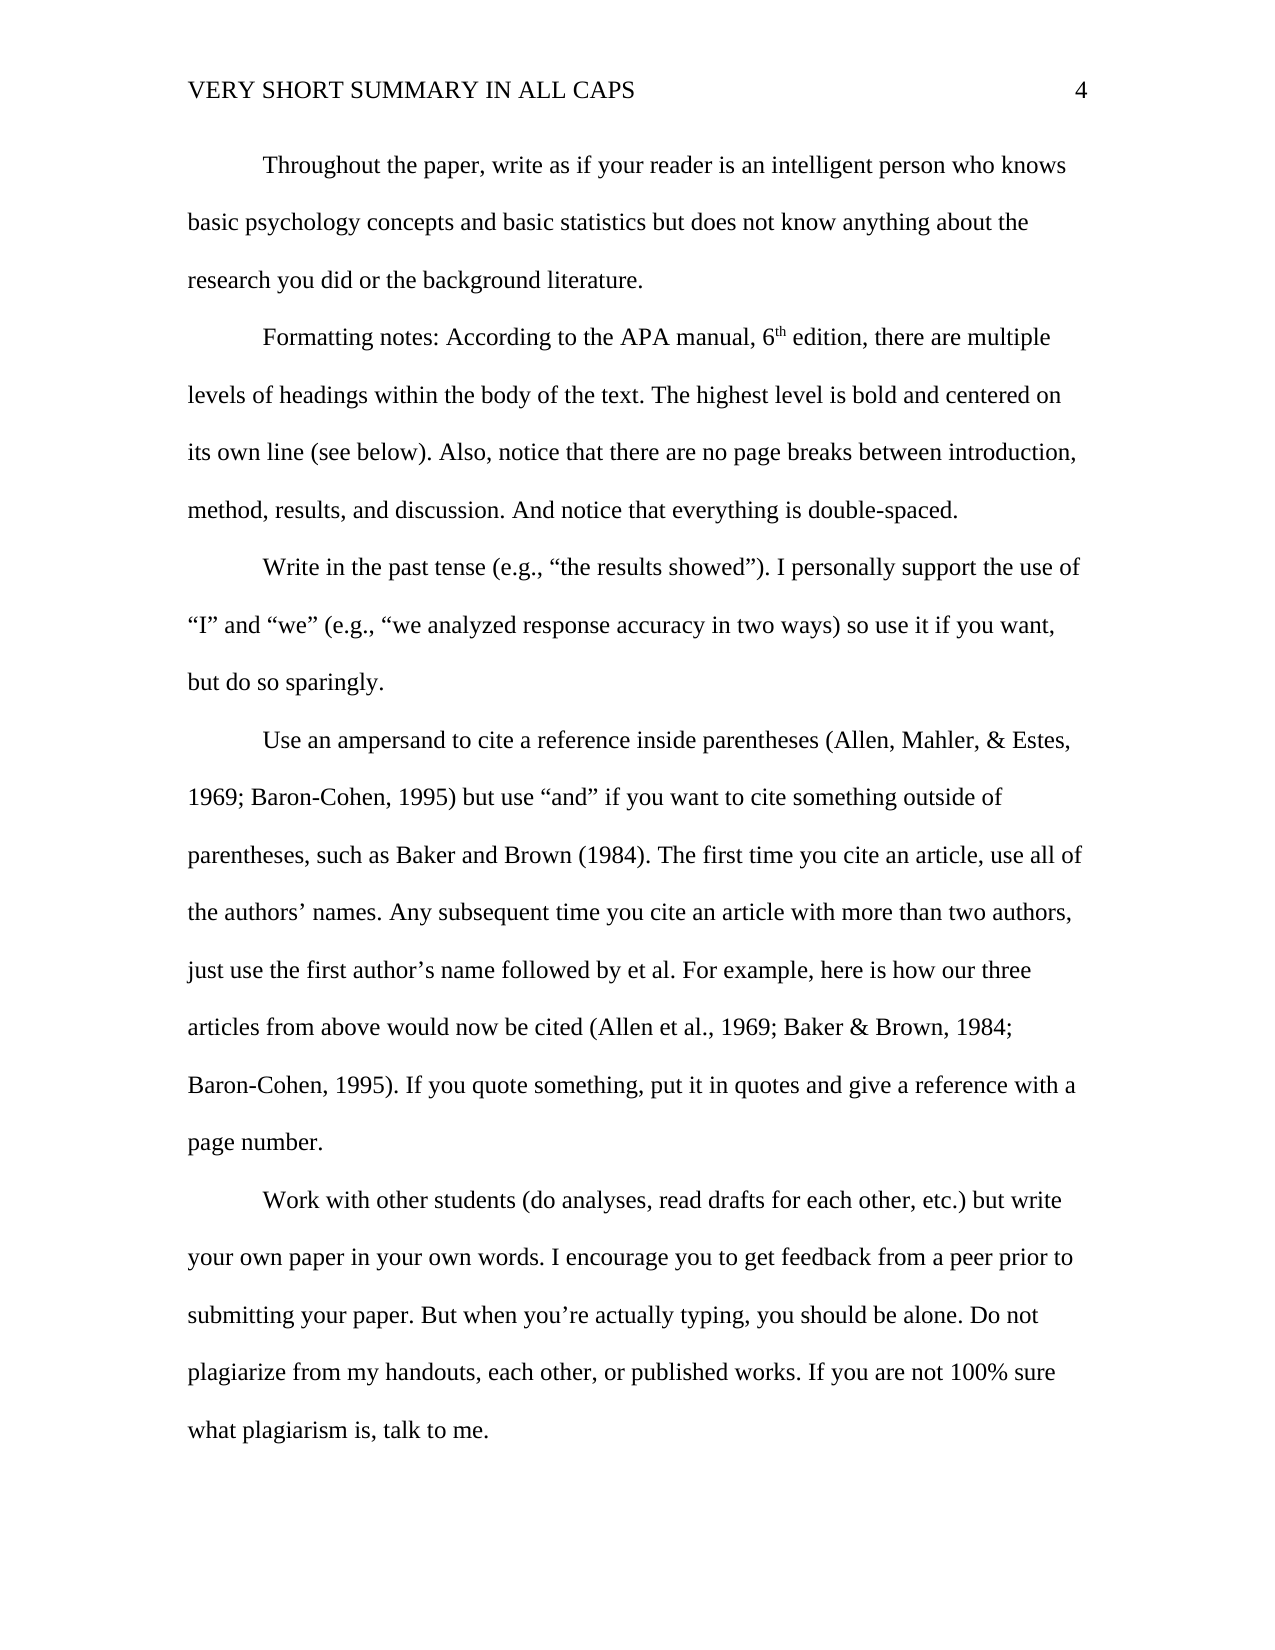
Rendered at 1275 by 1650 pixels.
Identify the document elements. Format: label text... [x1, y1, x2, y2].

text Throughout the paper, write as if your reader is an intelligent person who knows basic psychology concepts and basic statistics but does not know anything about the research you did or the background literature. [187, 150, 1087, 294]
text Formatting notes: According to the APA manual, 6th edition, there are multiple levels of headings within the body of the text. The highest level is bold and centered on its own line (see below). Also, notice that there are no page breaks between introduction, method, results, and discussion. And notice that everything is double-spaced. [187, 322, 1087, 524]
text Write in the past tense (e.g., “the results showed”). I personally support the use of “I” and “we” (e.g., “we analyzed response accuracy in two ways) so use it if you want, but do so sparingly. [187, 552, 1087, 696]
text Work with other students (do analyses, read drafts for each other, etc.) but write your own paper in your own words. I encourage you to get feedback from a peer prior to submitting your paper. But when you’re actually typing, you should be alone. Do not plagiarize from my handouts, each other, or published works. If you are not 100% sure what plagiarism is, talk to me. [187, 1185, 1087, 1444]
text Use an ampersand to cite a reference inside parentheses (Allen, Mahler, & Estes, 1969; Baron-Cohen, 1995) but use “and” if you want to cite something outside of parentheses, such as Baker and Brown (1984). The first time you cite an article, use all of the authors’ names. Any subsequent time you cite an article with more than two authors, just use the first author’s name followed by et al. For example, here is how our three articles from above would now be cited (Allen et al., 1969; Baker & Brown, 1984; Baron-Cohen, 1995). If you quote something, put it in quotes and give a reference with a page number. [187, 725, 1087, 1156]
